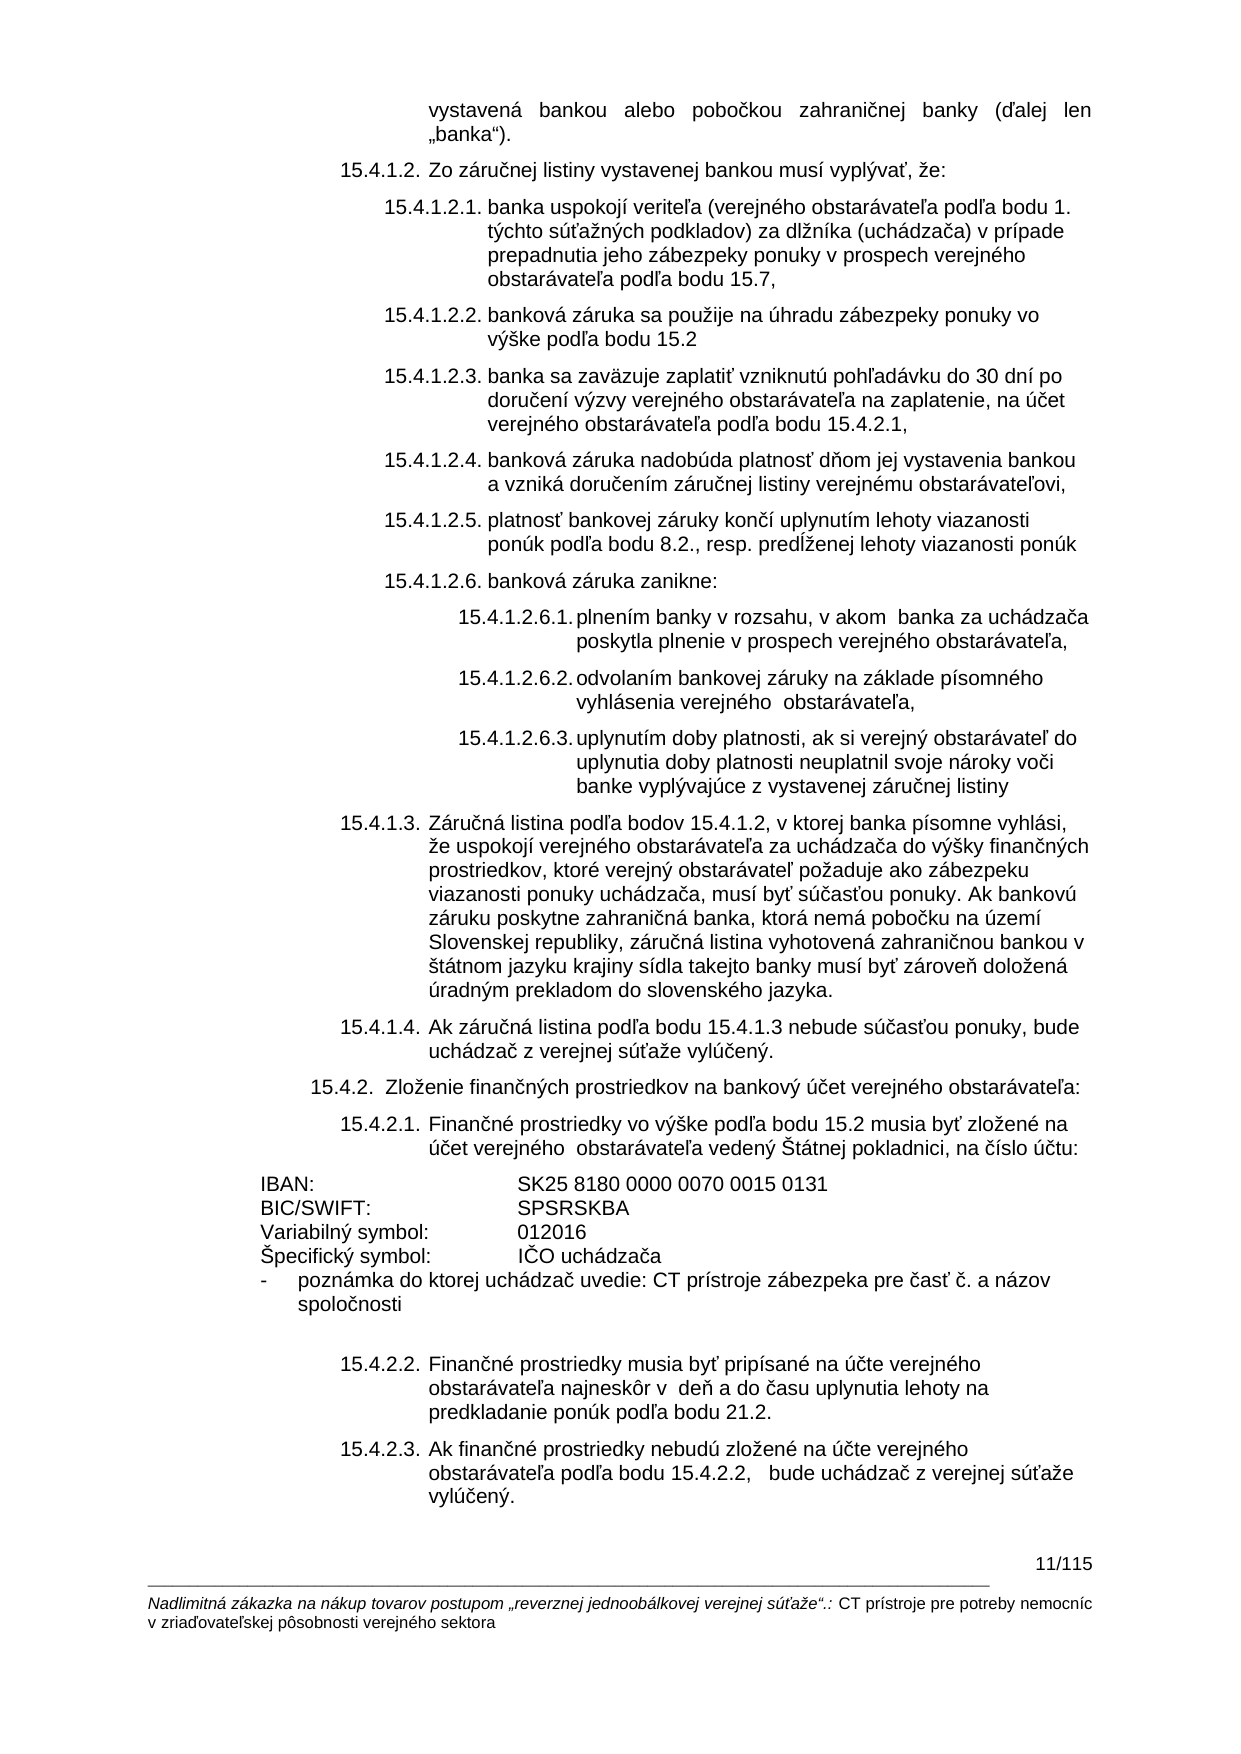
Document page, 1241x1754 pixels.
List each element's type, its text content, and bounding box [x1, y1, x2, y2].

list platnosť bankovej záruky končí uplynutím lehoty viazanosti ponúk podľa bodu 8.2., resp. predĺženej lehoty viazanosti ponúk [384, 508, 1092, 556]
list odvolaním bankovej záruky na základe písomného vyhlásenia verejného obstarávateľa, [458, 666, 1092, 713]
list Finančné prostriedky vo výške podľa bodu 15.2 musia byť zložené na účet verejného obstarávateľa vedený Štátnej pokladnici, na číslo účtu: [340, 1111, 1092, 1159]
list Ak finančné prostriedky nebudú zložené na účte verejného obstarávateľa podľa bodu 15.4.2.2, bude uchádzač z verejnej súťaže vylúčený. [340, 1436, 1092, 1508]
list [340, 98, 1092, 146]
list banková záruka zanikne: [384, 569, 1092, 593]
list banková záruka sa použije na úhradu zábezpeky ponuky vo výške podľa bodu 15.2 [384, 303, 1092, 351]
list Záručná listina podľa bodov 15.4.1.2, v ktorej banka písomne vyhlási, že uspokojí verejného obstarávateľa za uchádzača do výšky finančných prostriedkov, ktoré verejný obstarávateľ požaduje ako zábezpeku viazanosti ponuky uchádzača, musí byť súčasťou ponuky. Ak bankovú záruku poskytne zahraničná banka, ktorá nemá pobočku na území Slovenskej republiky, záručná listina vyhotovená zahraničnou bankou v štátnom jazyku krajiny sídla takejto banky musí byť zároveň doložená úradným prekladom do slovenského jazyka. [340, 810, 1092, 1002]
list banka uspokojí veriteľa (verejného obstarávateľa podľa bodu 1. týchto súťažných podkladov) za dlžníka (uchádzača) v prípade prepadnutia jeho zábezpeky ponuky v prospech verejného obstarávateľa podľa bodu 15.7, [384, 195, 1092, 291]
list banka sa zaväzuje zaplatiť vzniknutú pohľadávku do 30 dní po doručení výzvy verejného obstarávateľa na zaplatenie, na účet verejného obstarávateľa podľa bodu 15.4.2.1, [384, 363, 1092, 435]
list plnením banky v rozsahu, v akom banka za uchádzača poskytla plnenie v prospech verejného obstarávateľa, [458, 605, 1092, 653]
list Zloženie finančných prostriedkov na bankový účet verejného obstarávateľa: [310, 1075, 1092, 1099]
text Špecifický symbol: IČO uchádzača [260, 1244, 1092, 1268]
list poznámka do ktorej uchádzač uvedie: CT prístroje zábezpeka pre časť č. a názov spoločnosti [260, 1268, 1092, 1316]
list banková záruka nadobúda platnosť dňom jej vystavenia bankou a vzniká doručením záručnej listiny verejnému obstarávateľovi, [384, 448, 1092, 496]
list Zo záručnej listiny vystavenej bankou musí vyplývať, že: [340, 158, 1092, 182]
list uplynutím doby platnosti, ak si verejný obstarávateľ do uplynutia doby platnosti neuplatnil svoje nároky voči banke vyplývajúce z vystavenej záručnej listiny [458, 726, 1092, 798]
text IBAN: SK25 8180 0000 0070 0015 0131 [260, 1172, 1092, 1196]
list Finančné prostriedky musia byť pripísané na účte verejného obstarávateľa najneskôr v deň a do času uplynutia lehoty na predkladanie ponúk podľa bodu 21.2. [340, 1352, 1092, 1424]
list Ak záručná listina podľa bodu 15.4.1.3 nebude súčasťou ponuky, bude uchádzač z verejnej súťaže vylúčený. [340, 1014, 1092, 1062]
text BIC/SWIFT: SPSRSKBA [260, 1196, 1092, 1220]
text Variabilný symbol: 012016 [260, 1220, 1092, 1244]
